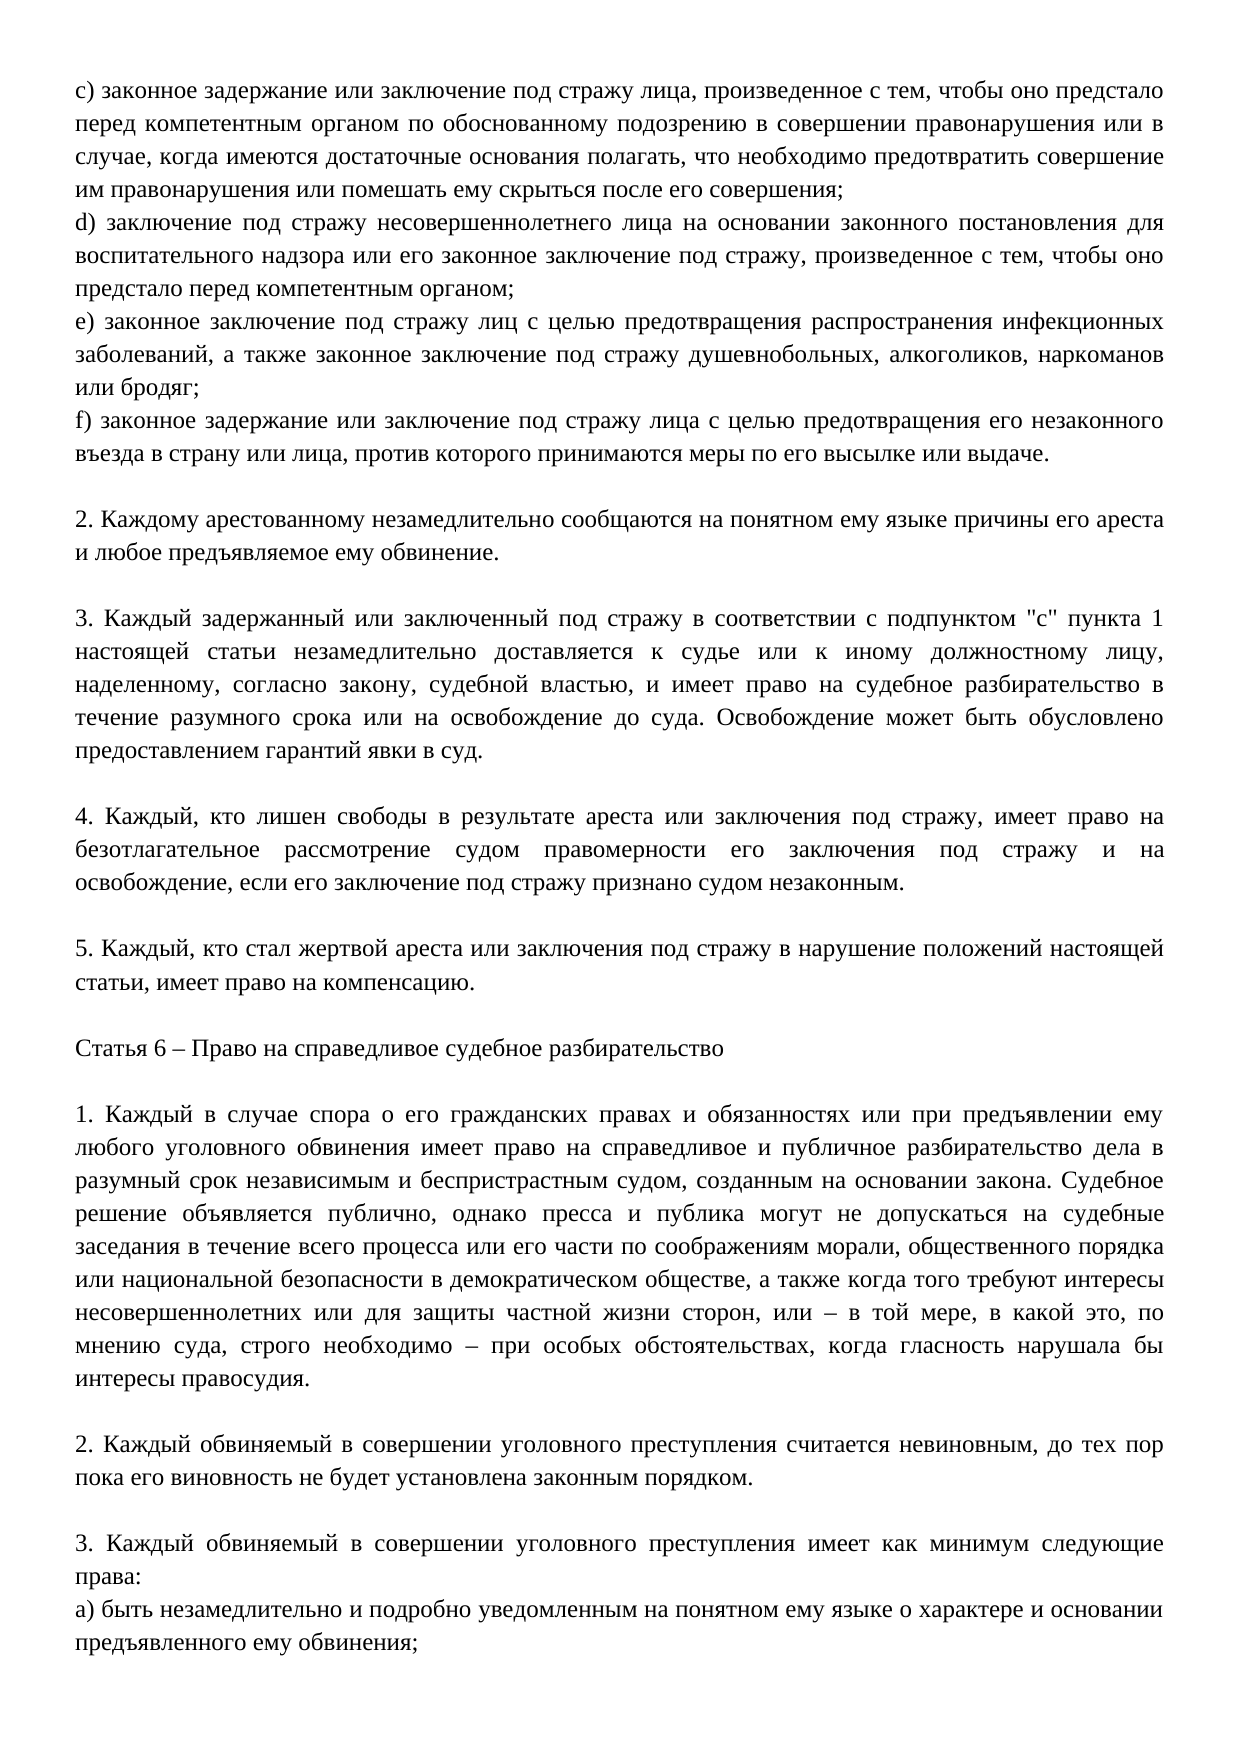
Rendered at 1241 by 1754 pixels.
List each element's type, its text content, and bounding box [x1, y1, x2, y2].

text Статья 6 – Право на справедливое судебное разбирательство [75, 1033, 1165, 1061]
text 2. Каждый обвиняемый в совершении уголовного преступления считается невиновным, до тех пор пока его виновность не будет установлена законным порядком. [75, 1429, 1165, 1491]
text а) быть незамедлительно и подробно уведомленным на понятном ему языке о характере и основании предъявленного ему обвинения; [75, 1594, 1165, 1656]
text f) законное задержание или заключение под стражу лица с целью предотвращения его незаконного въезда в страну или лица, против которого принимаются меры по его высылке или выдаче. [75, 405, 1165, 467]
text 3. Каждый обвиняемый в совершении уголовного преступления имеет как минимум следующие права: [75, 1528, 1165, 1590]
text e) законное заключение под стражу лиц с целью предотвращения распространения инфекционных заболеваний, а также законное заключение под стражу душевнобольных, алкоголиков, наркоманов или бродяг; [75, 306, 1165, 401]
text 5. Каждый, кто стал жертвой ареста или заключения под стражу в нарушение положений настоящей статьи, имеет право на компенсацию. [75, 933, 1165, 995]
text 3. Каждый задержанный или заключенный под стражу в соответствии с подпунктом "с" пункта 1 настоящей статьи незамедлительно доставляется к судье или к иному должностному лицу, наделенному, согласно закону, судебной властью, и имеет право на судебное разбирательство в течение разумного срока или на освобождение до суда. Освобождение может быть обусловлено предоставлением гарантий явки в суд. [75, 603, 1165, 764]
text 4. Каждый, кто лишен свободы в результате ареста или заключения под стражу, имеет право на безотлагательное рассмотрение судом правомерности его заключения под стражу и на освобождение, если его заключение под стражу признано судом незаконным. [75, 801, 1165, 896]
text 2. Каждому арестованному незамедлительно сообщаются на понятном ему языке причины его ареста и любое предъявляемое ему обвинение. [75, 504, 1165, 566]
text с) законное задержание или заключение под стражу лица, произведенное с тем, чтобы оно предстало перед компетентным органом по обоснованному подозрению в совершении правонарушения или в случае, когда имеются достаточные основания полагать, что необходимо предотвратить совершение им правонарушения или помешать ему скрыться после его совершения; [75, 75, 1165, 203]
text 1. Каждый в случае спора о его гражданских правах и обязанностях или при предъявлении ему любого уголовного обвинения имеет право на справедливое и публичное разбирательство дела в разумный срок независимым и беспристрастным судом, созданным на основании закона. Судебное решение объявляется публично, однако пресса и публика могут не допускаться на судебные заседания в течение всего процесса или его части по соображениям морали, общественного порядка или национальной безопасности в демократическом обществе, а также когда того требуют интересы несовершеннолетних или для защиты частной жизни сторон, или – в той мере, в какой это, по мнению суда, строго необходимо – при особых обстоятельствах, когда гласность нарушала бы интересы правосудия. [75, 1099, 1165, 1392]
text d) заключение под стражу несовершеннолетнего лица на основании законного постановления для воспитательного надзора или его законное заключение под стражу, произведенное с тем, чтобы оно предстало перед компетентным органом; [75, 207, 1165, 302]
